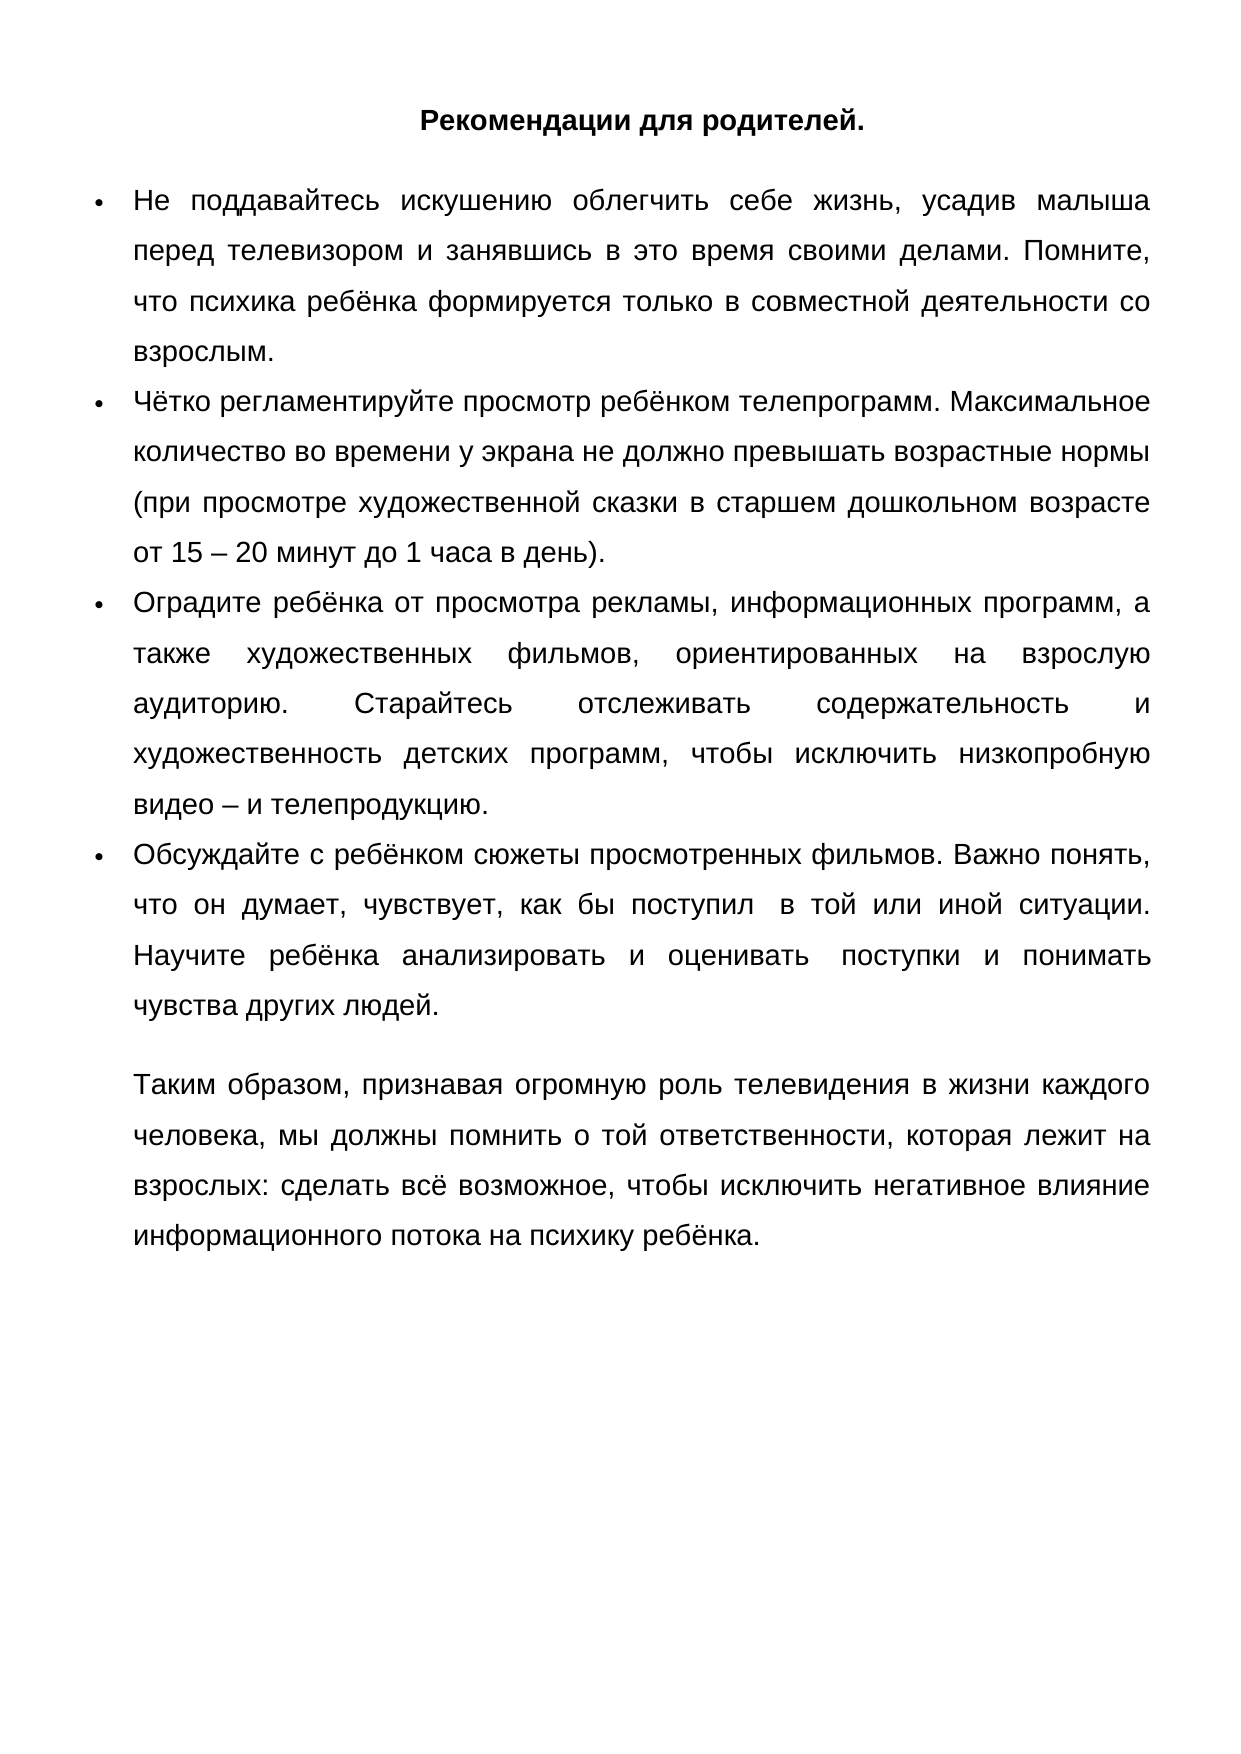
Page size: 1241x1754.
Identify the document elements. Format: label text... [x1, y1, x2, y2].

list Чётко регламентируйте просмотр ребёнком телепрограмм. Максимальное количество во времени у экрана не должно превышать возрастные нормы (при просмотре художественной сказки в старшем дошкольном возрасте от 15 – 20 минут до 1 часа в день). [95, 384, 1152, 569]
list Оградите ребёнка от просмотра рекламы, информационных программ, а также художественных фильмов, ориентированных на взрослую аудиторию. Старайтесь отслеживать содержательность и художественность детских программ, чтобы исключить низкопробную видео – и телепродукцию. [95, 585, 1152, 820]
text Таким образом, признавая огромную роль телевидения в жизни каждого человека, мы должны помнить о той ответственности, которая лежит на взрослых: сделать всё возможное, чтобы исключить негативное влияние информационного потока на психику ребёнка. [133, 1067, 1152, 1252]
list Не поддавайтесь искушению облегчить себе жизнь, усадив малыша перед телевизором и занявшись в это время своими делами. Помните, что психика ребёнка формируется только в совместной деятельности со взрослым. [95, 183, 1152, 367]
text Рекомендации для родителей. [133, 103, 1152, 137]
list Обсуждайте с ребёнком сюжеты просмотренных фильмов. Важно понять, что он думает, чувствует, как бы поступил в той или иной ситуации. Научите ребёнка анализировать и оценивать поступки и понимать чувства других людей. [95, 837, 1152, 1021]
